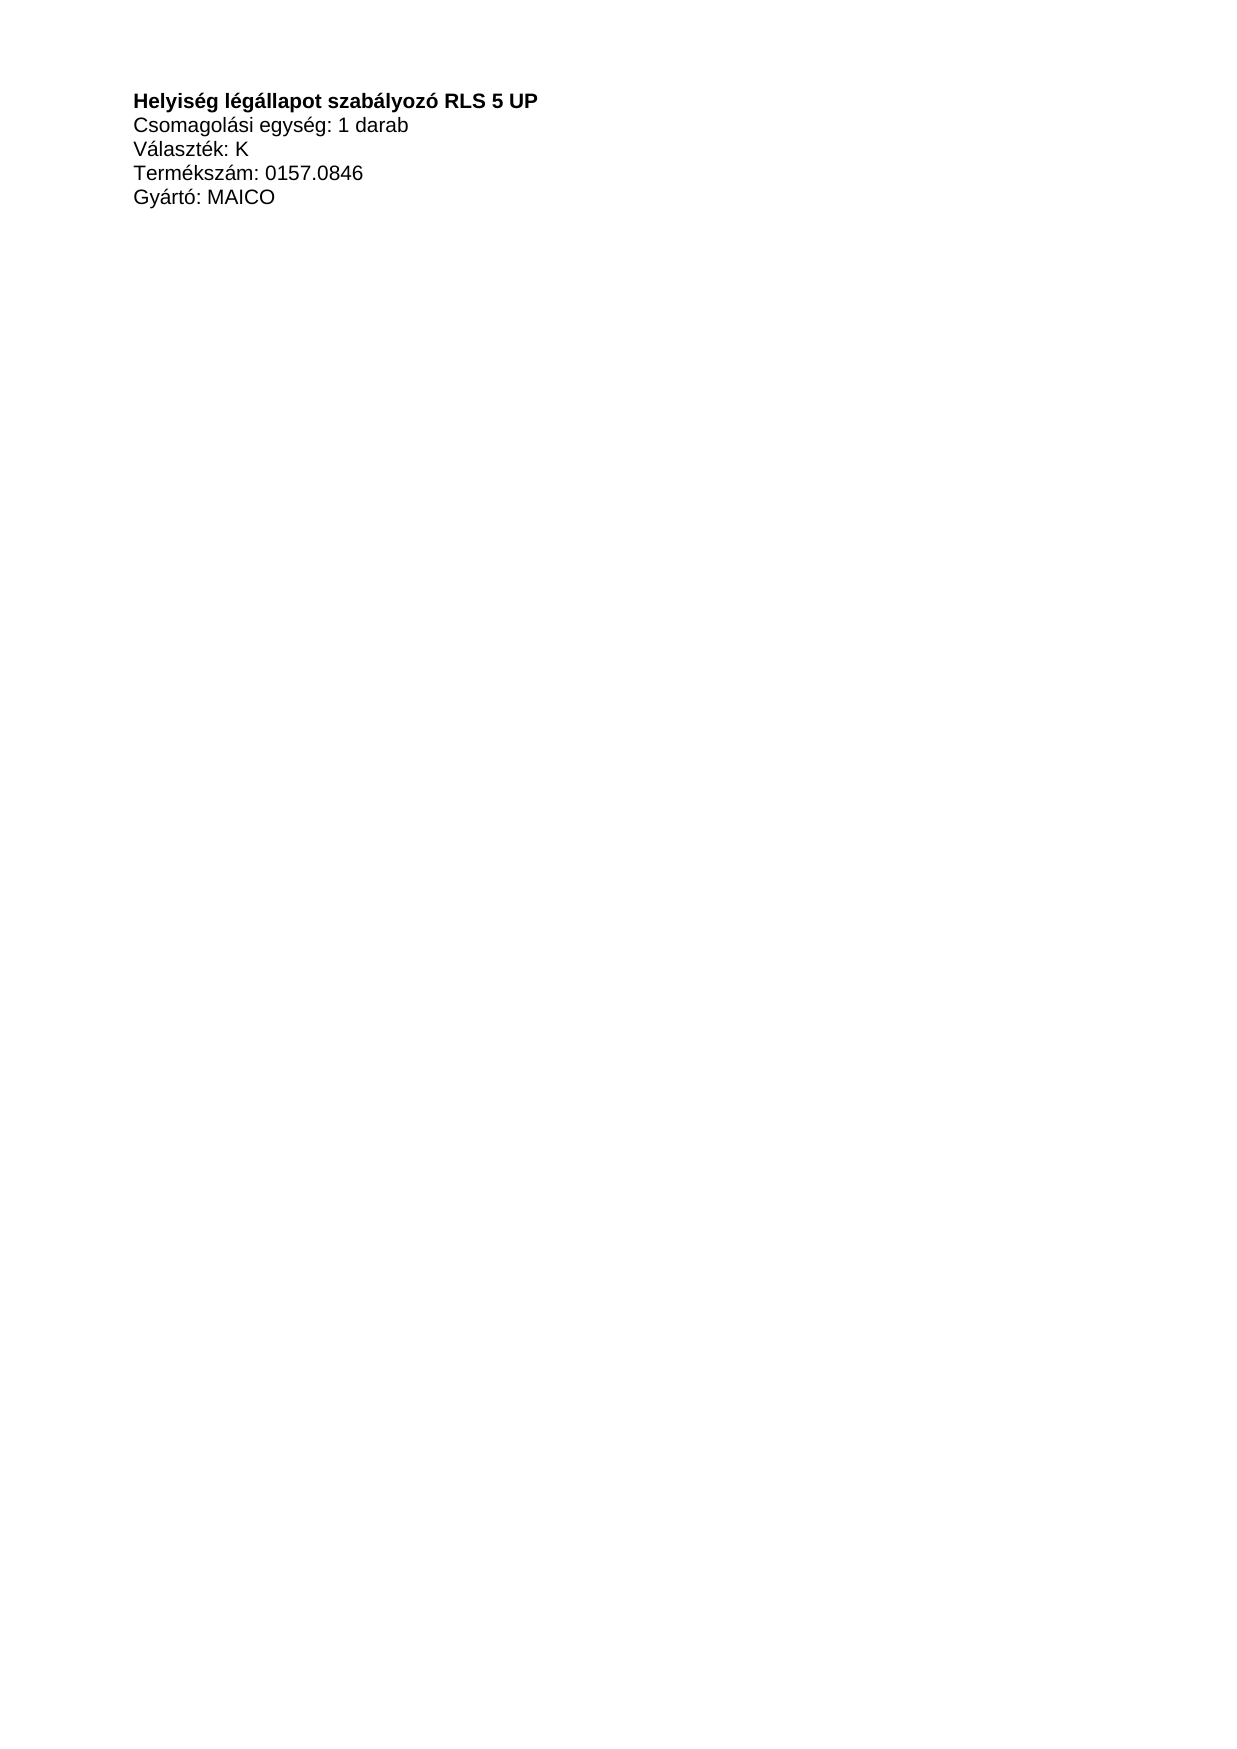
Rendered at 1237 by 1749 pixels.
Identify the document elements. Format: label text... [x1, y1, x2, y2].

text Helyiség légállapot szabályozó RLS 5 UPCsomagolási egység: 1 darabVálaszték: K Termékszám: 0157.0846Gyártó: MAICO [133, 89, 1148, 208]
